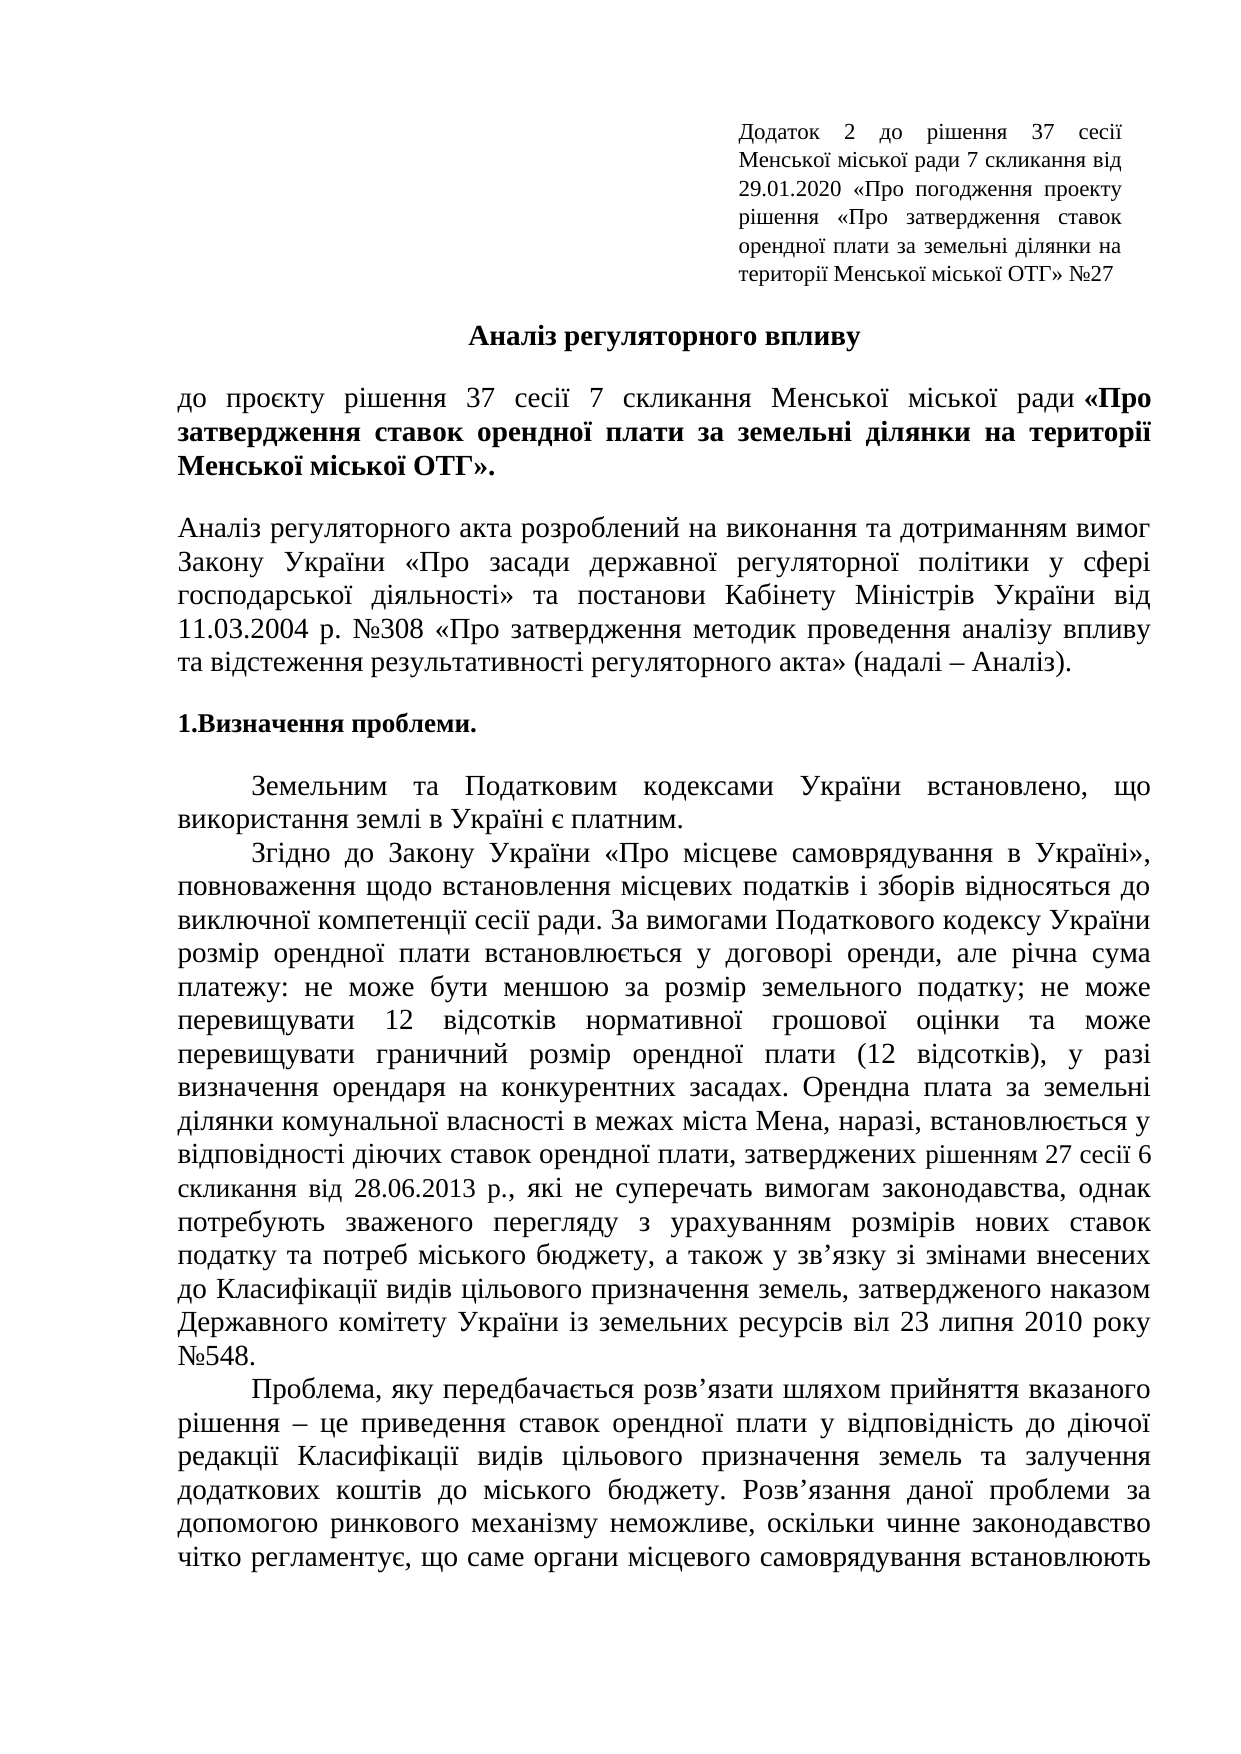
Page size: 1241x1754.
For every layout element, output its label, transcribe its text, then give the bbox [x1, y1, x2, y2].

text Згідно до Закону України «Про місцеве самоврядування в Україні», повноваження щодо встановлення місцевих податків і зборів відносяться до виключної компетенції сесії ради. За вимогами Податкового кодексу України розмір орендної плати встановлюється у договорі оренди, але річна сума платежу: не може бути меншою за розмір земельного податку; не може перевищувати 12 відсотків нормативної грошової оцінки та може перевищувати граничний розмір орендної плати (12 відсотків), у разі визначення орендаря на конкурентних засадах. Орендна плата за земельні ділянки комунальної власності в межах міста Мена, наразі, встановлюється у відповідності діючих ставок орендної плати, затверджених рішенням 27 сесії 6 скликання від 28.06.2013 р., які не суперечать вимогам законодавства, однак потребують зваженого перегляду з урахуванням розмірів нових ставок податку та потреб міського бюджету, а також у зв’язку зі змінами внесених до Класифікації видів цільового призначення земель, затвердженого наказом Державного комітету України із земельних ресурсів віл 23 липня 2010 року №548. [177, 835, 1152, 1371]
text Додаток 2 до рішення 37 сесії Менської міської ради 7 скликання від 29.01.2020 «Про погодження проекту рішення «Про затвердження ставок орендної плати за земельні ділянки на території Менської міської ОТГ» №27 [738, 118, 1122, 287]
text 1.Визначення проблеми. [177, 707, 1152, 738]
text до проєкту рішення 37 сесії 7 скликання Менської міської ради «Про затвердження ставок орендної плати за земельні ділянки на території Менської міської ОТГ». [177, 381, 1152, 481]
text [177, 1371, 1152, 1573]
text Аналіз регуляторного впливу [177, 318, 1152, 351]
text Земельним та Податковим кодексами України встановлено, що використання землі в Україні є платним. [177, 768, 1152, 835]
text Аналіз регуляторного акта розроблений на виконання та дотриманням вимог Закону України «Про засади державної регуляторної політики у сфері господарської діяльності» та постанови Кабінету Міністрів України від 11.03.2004 р. №308 «Про затвердження методик проведення аналізу впливу та відстеження результативності регуляторного акта» (надалі – Аналіз). [177, 510, 1152, 678]
